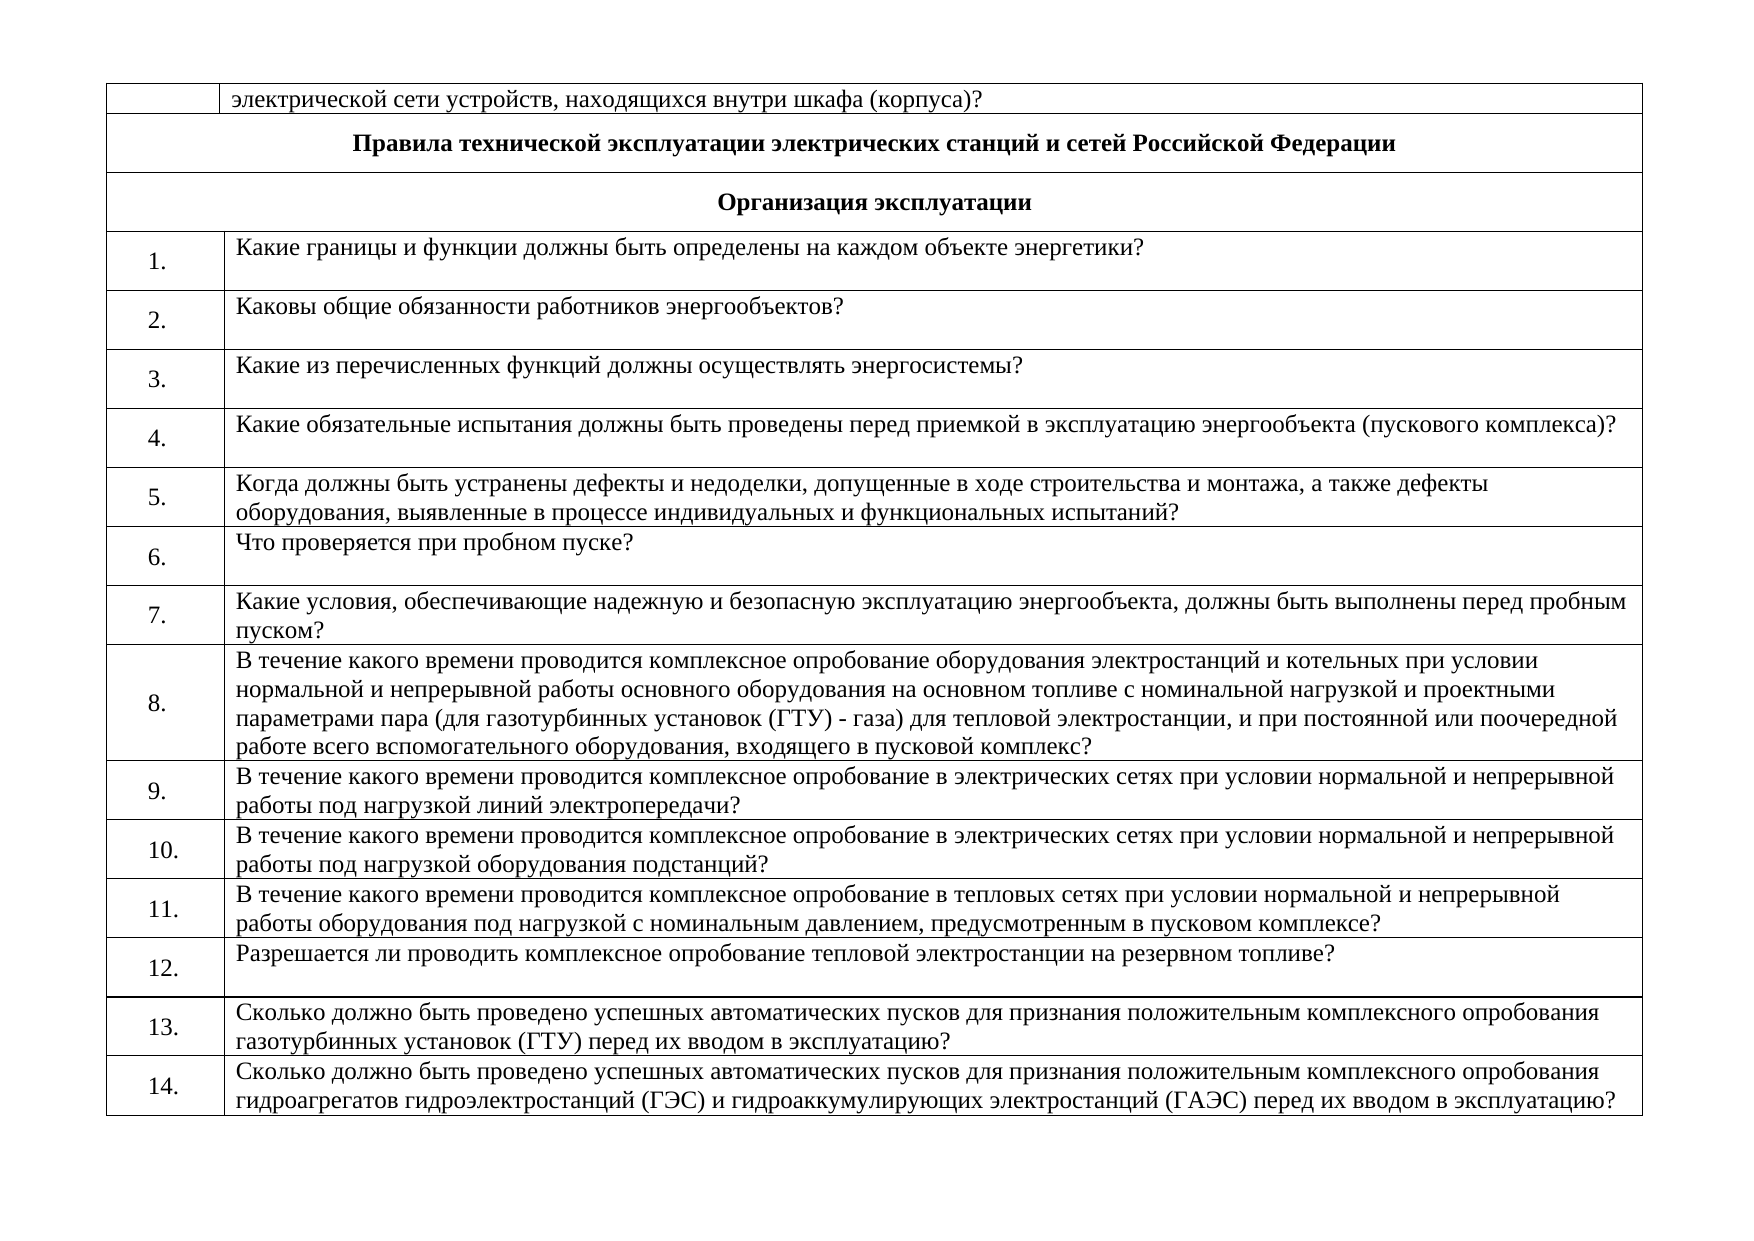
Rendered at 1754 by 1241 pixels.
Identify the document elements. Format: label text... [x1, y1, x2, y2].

table_cell Какие из перечисленных функций должны осуществлять энергосистемы? [225, 350, 1642, 408]
table_cell [107, 232, 224, 290]
table_cell [107, 350, 224, 408]
table_cell В течение какого времени проводится комплексное опробование в тепловых сетях при условии нормальной и непрерывной работы оборудования под нагрузкой с номинальным давлением, предусмотренным в пусковом комплексе? [225, 879, 1642, 937]
table_cell [107, 586, 224, 644]
table_cell Когда должны быть устранены дефекты и недоделки, допущенные в ходе строительства и монтажа, а также дефекты оборудования, выявленные в процессе индивидуальных и функциональных испытаний? [225, 468, 1642, 526]
table_cell Какие границы и функции должны быть определены на каждом объекте энергетики? [225, 232, 1642, 290]
table_cell [107, 409, 224, 467]
table_cell [107, 84, 219, 112]
table_cell Правила технической эксплуатации электрических станций и сетей Российской Федерации [107, 114, 1642, 172]
table_cell [107, 761, 224, 819]
table_cell Какие условия, обеспечивающие надежную и безопасную эксплуатацию энергообъекта, должны быть выполнены перед пробным пуском? [225, 586, 1642, 644]
table_cell [107, 998, 224, 1055]
table_cell Что проверяется при пробном пуске? [225, 527, 1642, 585]
table_cell [107, 291, 224, 349]
table_cell Какие обязательные испытания должны быть проведены перед приемкой в эксплуатацию энергообъекта (пускового комплекса)? [225, 409, 1642, 467]
table_cell В течение какого времени проводится комплексное опробование в электрических сетях при условии нормальной и непрерывной работы под нагрузкой оборудования подстанций? [225, 820, 1642, 878]
table_cell [107, 820, 224, 878]
table_cell Организация эксплуатации [107, 173, 1642, 231]
table_cell [107, 527, 224, 585]
table_cell [107, 468, 224, 526]
table_cell Сколько должно быть проведено успешных автоматических пусков для признания положительным комплексного опробования газотурбинных установок (ГТУ) перед их вводом в эксплуатацию? [225, 998, 1642, 1055]
table_cell Сколько должно быть проведено успешных автоматических пусков для признания положительным комплексного опробования гидроагрегатов гидроэлектростанций (ГЭС) и гидроаккумулирующих электростанций (ГАЭС) перед их вводом в эксплуатацию? [225, 1056, 1642, 1114]
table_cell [220, 84, 1642, 112]
table_cell [107, 1056, 224, 1114]
table_cell Каковы общие обязанности работников энергообъектов? [225, 291, 1642, 349]
table_cell В течение какого времени проводится комплексное опробование в электрических сетях при условии нормальной и непрерывной работы под нагрузкой линий электропередачи? [225, 761, 1642, 819]
table_cell Разрешается ли проводить комплексное опробование тепловой электростанции на резервном топливе? [225, 938, 1642, 996]
table_cell [107, 938, 224, 996]
table_cell В течение какого времени проводится комплексное опробование оборудования электростанций и котельных при условии нормальной и непрерывной работы основного оборудования на основном топливе с номинальной нагрузкой и проектными параметрами пара (для газотурбинных установок (ГТУ) - газа) для тепловой электростанции, и при постоянной или поочередной работе всего вспомогательного оборудования, входящего в пусковой комплекс? [225, 645, 1642, 760]
table_cell [107, 879, 224, 937]
table_cell [107, 645, 224, 760]
